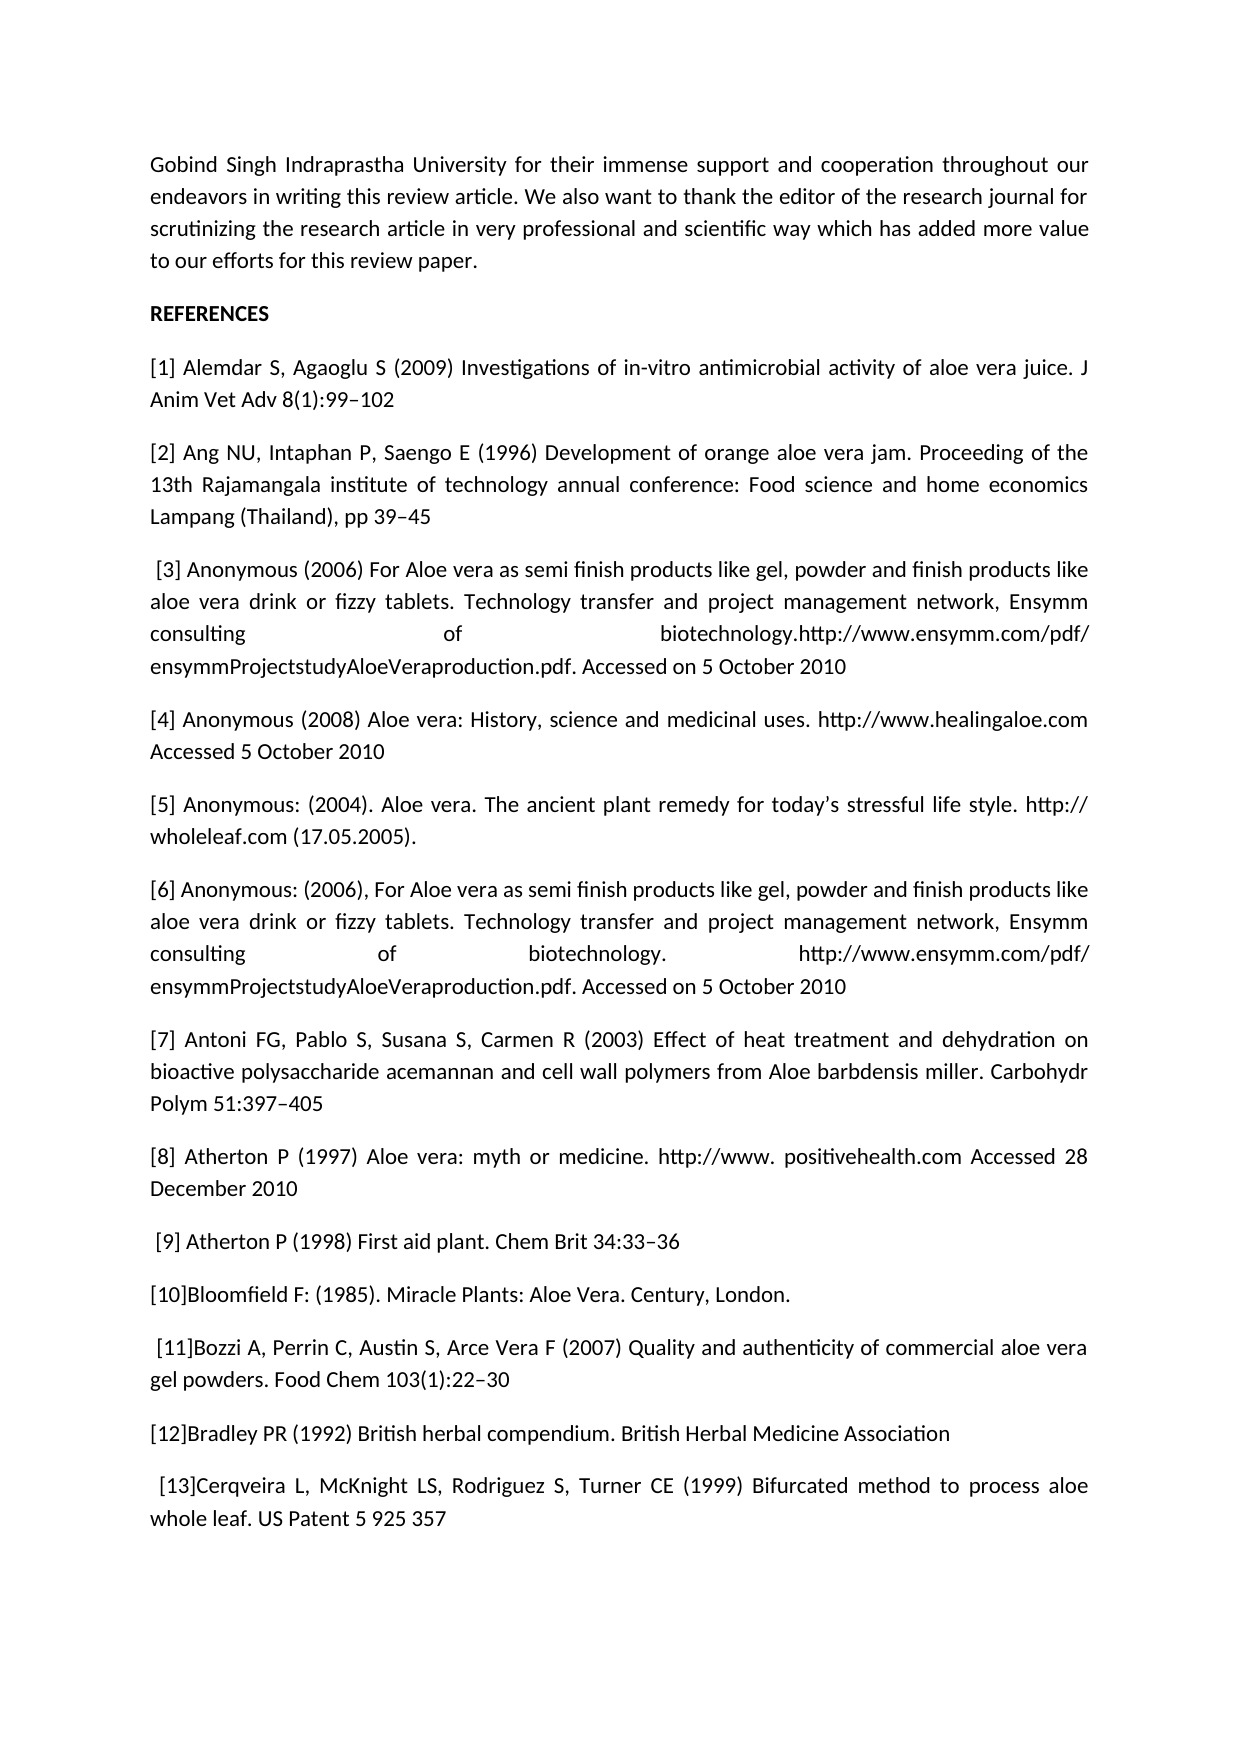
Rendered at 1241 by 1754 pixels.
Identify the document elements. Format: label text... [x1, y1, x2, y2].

text [10]Bloomfield F: (1985). Miracle Plants: Aloe Vera. Century, London. [150, 1280, 1090, 1308]
text REFERENCES [150, 299, 1090, 328]
text [13]Cerqveira L, McKnight LS, Rodriguez S, Turner CE (1999) Bifurcated method to process aloe whole leaf. US Patent 5 925 357 [150, 1472, 1090, 1532]
text [12]Bradley PR (1992) British herbal compendium. British Herbal Medicine Association [150, 1419, 1090, 1447]
text [1] Alemdar S, Agaoglu S (2009) Investigations of in-vitro antimicrobial activity of aloe vera juice. J Anim Vet Adv 8(1):99–102 [150, 353, 1090, 413]
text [150, 150, 1090, 274]
text [2] Ang NU, Intaphan P, Saengo E (1996) Development of orange aloe vera jam. Proceeding of the 13th Rajamangala institute of technology annual conference: Food science and home economics Lampang (Thailand), pp 39–45 [150, 438, 1090, 530]
text [11]Bozzi A, Perrin C, Austin S, Arce Vera F (2007) Quality and authenticity of commercial aloe vera gel powders. Food Chem 103(1):22–30 [150, 1333, 1090, 1394]
text [7] Antoni FG, Pablo S, Susana S, Carmen R (2003) Effect of heat treatment and dehydration on bioactive polysaccharide acemannan and cell wall polymers from Aloe barbdensis miller. Carbohydr Polym 51:397–405 [150, 1025, 1090, 1117]
text [4] Anonymous (2008) Aloe vera: History, science and medicinal uses. http://www.healingaloe.com Accessed 5 October 2010 [150, 705, 1090, 765]
text [6] Anonymous: (2006), For Aloe vera as semi finish products like gel, powder and finish products like aloe vera drink or fizzy tablets. Technology transfer and project management network, Ensymm consulting of biotechnology. http://www.ensymm.com/pdf/ ensymmProjectstudyAloeVeraproduction.pdf. Accessed on 5 October 2010 [150, 875, 1090, 1000]
text [9] Atherton P (1998) First aid plant. Chem Brit 34:33–36 [150, 1227, 1090, 1255]
text [8] Atherton P (1997) Aloe vera: myth or medicine. http://www. positivehealth.com Accessed 28 December 2010 [150, 1142, 1090, 1202]
text [3] Anonymous (2006) For Aloe vera as semi finish products like gel, powder and finish products like aloe vera drink or fizzy tablets. Technology transfer and project management network, Ensymm consulting of biotechnology.http://www.ensymm.com/pdf/ ensymmProjectstudyAloeVeraproduction.pdf. Accessed on 5 October 2010 [150, 555, 1090, 680]
text [5] Anonymous: (2004). Aloe vera. The ancient plant remedy for today’s stressful life style. http:// wholeleaf.com (17.05.2005). [150, 790, 1090, 850]
